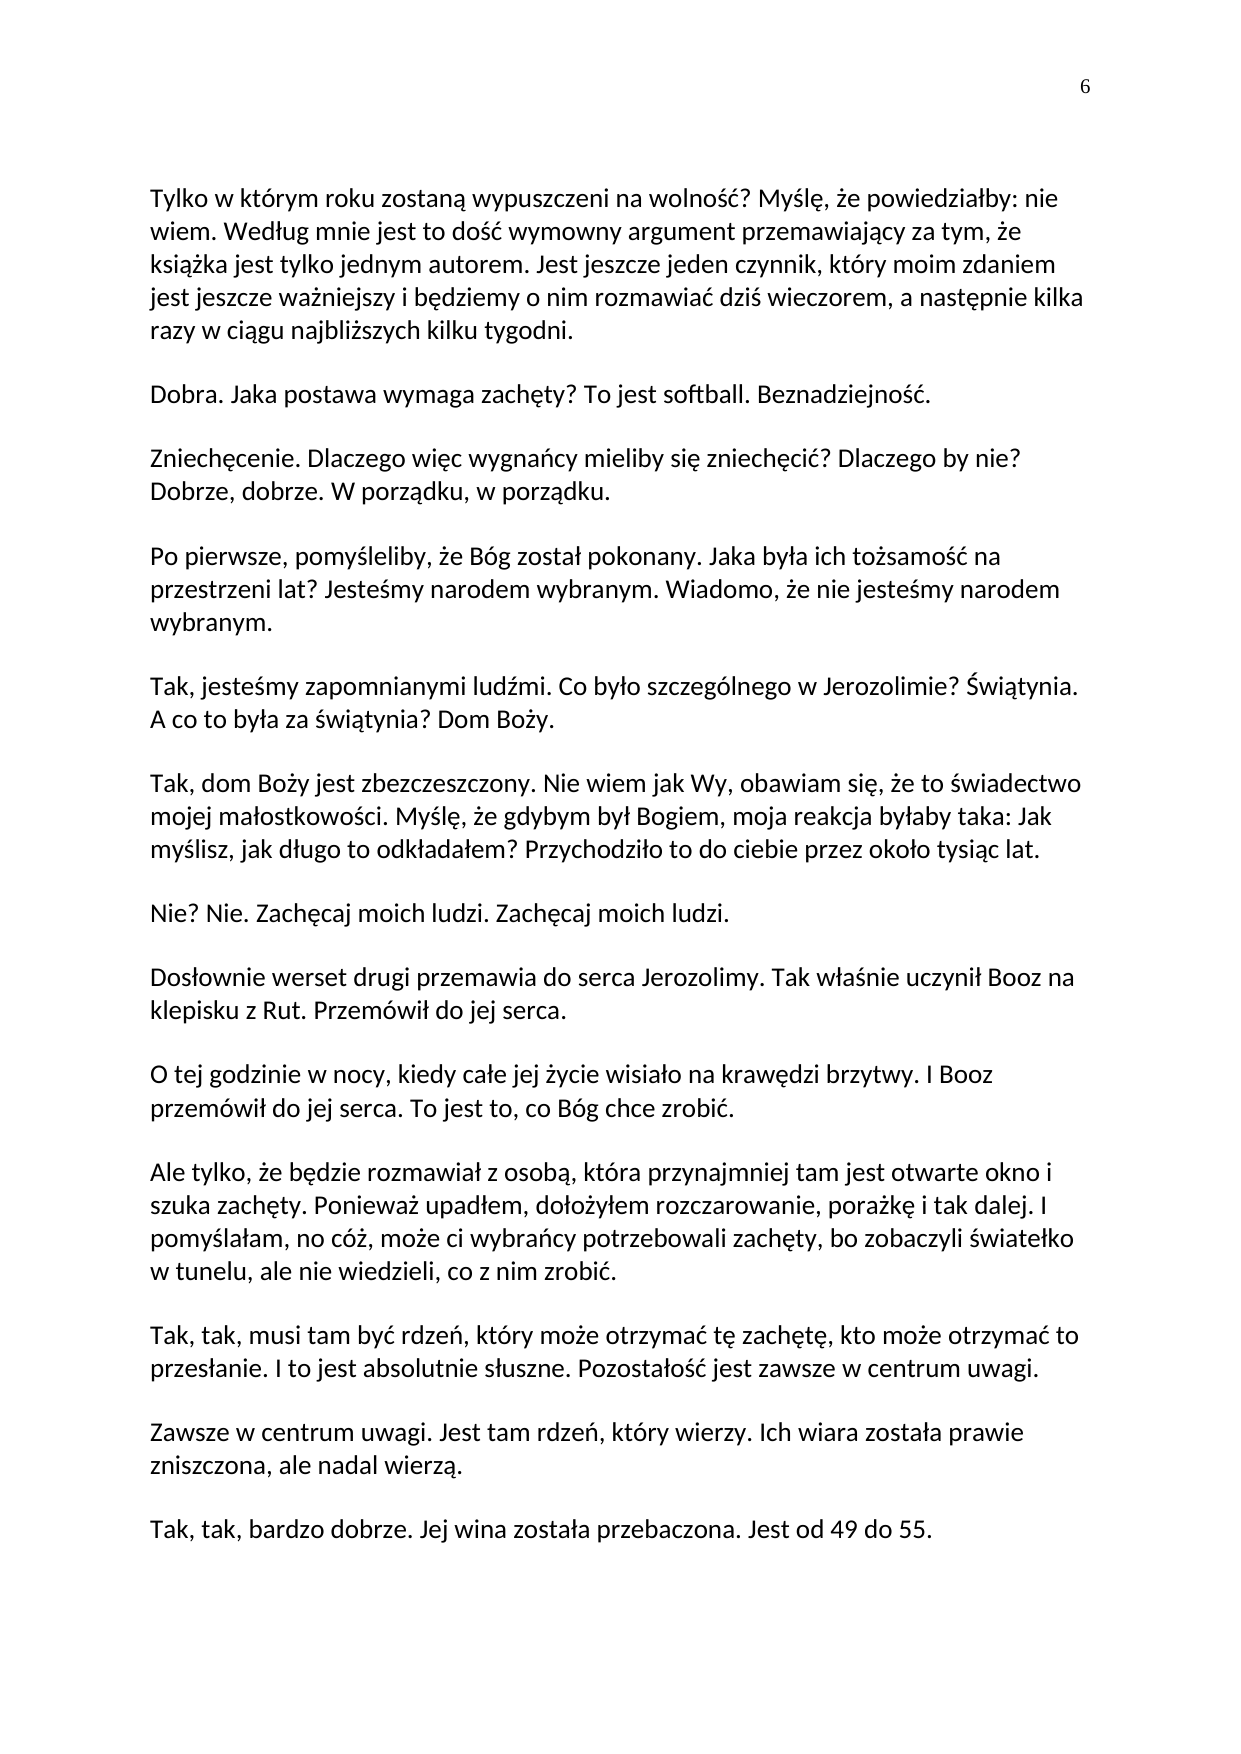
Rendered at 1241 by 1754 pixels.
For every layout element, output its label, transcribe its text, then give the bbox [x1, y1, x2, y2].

text Zniechęcenie. Dlaczego więc wygnańcy mieliby się zniechęcić? Dlaczego by nie? Dobrze, dobrze. W porządku, w porządku. [150, 442, 1090, 508]
text Tak, dom Boży jest zbezczeszczony. Nie wiem jak Wy, obawiam się, że to świadectwo mojej małostkowości. Myślę, że gdybym był Bogiem, moja reakcja byłaby taka: Jak myślisz, jak długo to odkładałem? Przychodziło to do ciebie przez około tysiąc lat. [150, 766, 1090, 865]
text Tak, jesteśmy zapomnianymi ludźmi. Co było szczególnego w Jerozolimie? Świątynia. A co to była za świątynia? Dom Boży. [150, 669, 1090, 735]
text Nie? Nie. Zachęcaj moich ludzi. Zachęcaj moich ludzi. [150, 896, 1090, 929]
text Dobra. Jaka postawa wymaga zachęty? To jest softball. Beznadziejność. [150, 377, 1090, 410]
text Zawsze w centrum uwagi. Jest tam rdzeń, który wierzy. Ich wiara została prawie zniszczona, ale nadal wierzą. [150, 1415, 1090, 1481]
text Dosłownie werset drugi przemawia do serca Jerozolimy. Tak właśnie uczynił Booz na klepisku z Rut. Przemówił do jej serca. [150, 961, 1090, 1027]
text Tak, tak, bardzo dobrze. Jej wina została przebaczona. Jest od 49 do 55. [150, 1512, 1090, 1546]
text O tej godzinie w nocy, kiedy całe jej życie wisiało na krawędzi brzytwy. I Booz przemówił do jej serca. To jest to, co Bóg chce zrobić. [150, 1058, 1090, 1124]
text Tylko w którym roku zostaną wypuszczeni na wolność? Myślę, że powiedziałby: nie wiem. Według mnie jest to dość wymowny argument przemawiający za tym, że książka jest tylko jednym autorem. Jest jeszcze jeden czynnik, który moim zdaniem jest jeszcze ważniejszy i będziemy o nim rozmawiać dziś wieczorem, a następnie kilka razy w ciągu najbliższych kilku tygodni. [150, 181, 1090, 346]
text Ale tylko, że będzie rozmawiał z osobą, która przynajmniej tam jest otwarte okno i szuka zachęty. Ponieważ upadłem, dołożyłem rozczarowanie, porażkę i tak dalej. I pomyślałam, no cóż, może ci wybrańcy potrzebowali zachęty, bo zobaczyli światełko w tunelu, ale nie wiedzieli, co z nim zrobić. [150, 1155, 1090, 1287]
text Tak, tak, musi tam być rdzeń, który może otrzymać tę zachętę, kto może otrzymać to przesłanie. I to jest absolutnie słuszne. Pozostałość jest zawsze w centrum uwagi. [150, 1318, 1090, 1384]
text Po pierwsze, pomyśleliby, że Bóg został pokonany. Jaka była ich tożsamość na przestrzeni lat? Jesteśmy narodem wybranym. Wiadomo, że nie jesteśmy narodem wybranym. [150, 539, 1090, 638]
